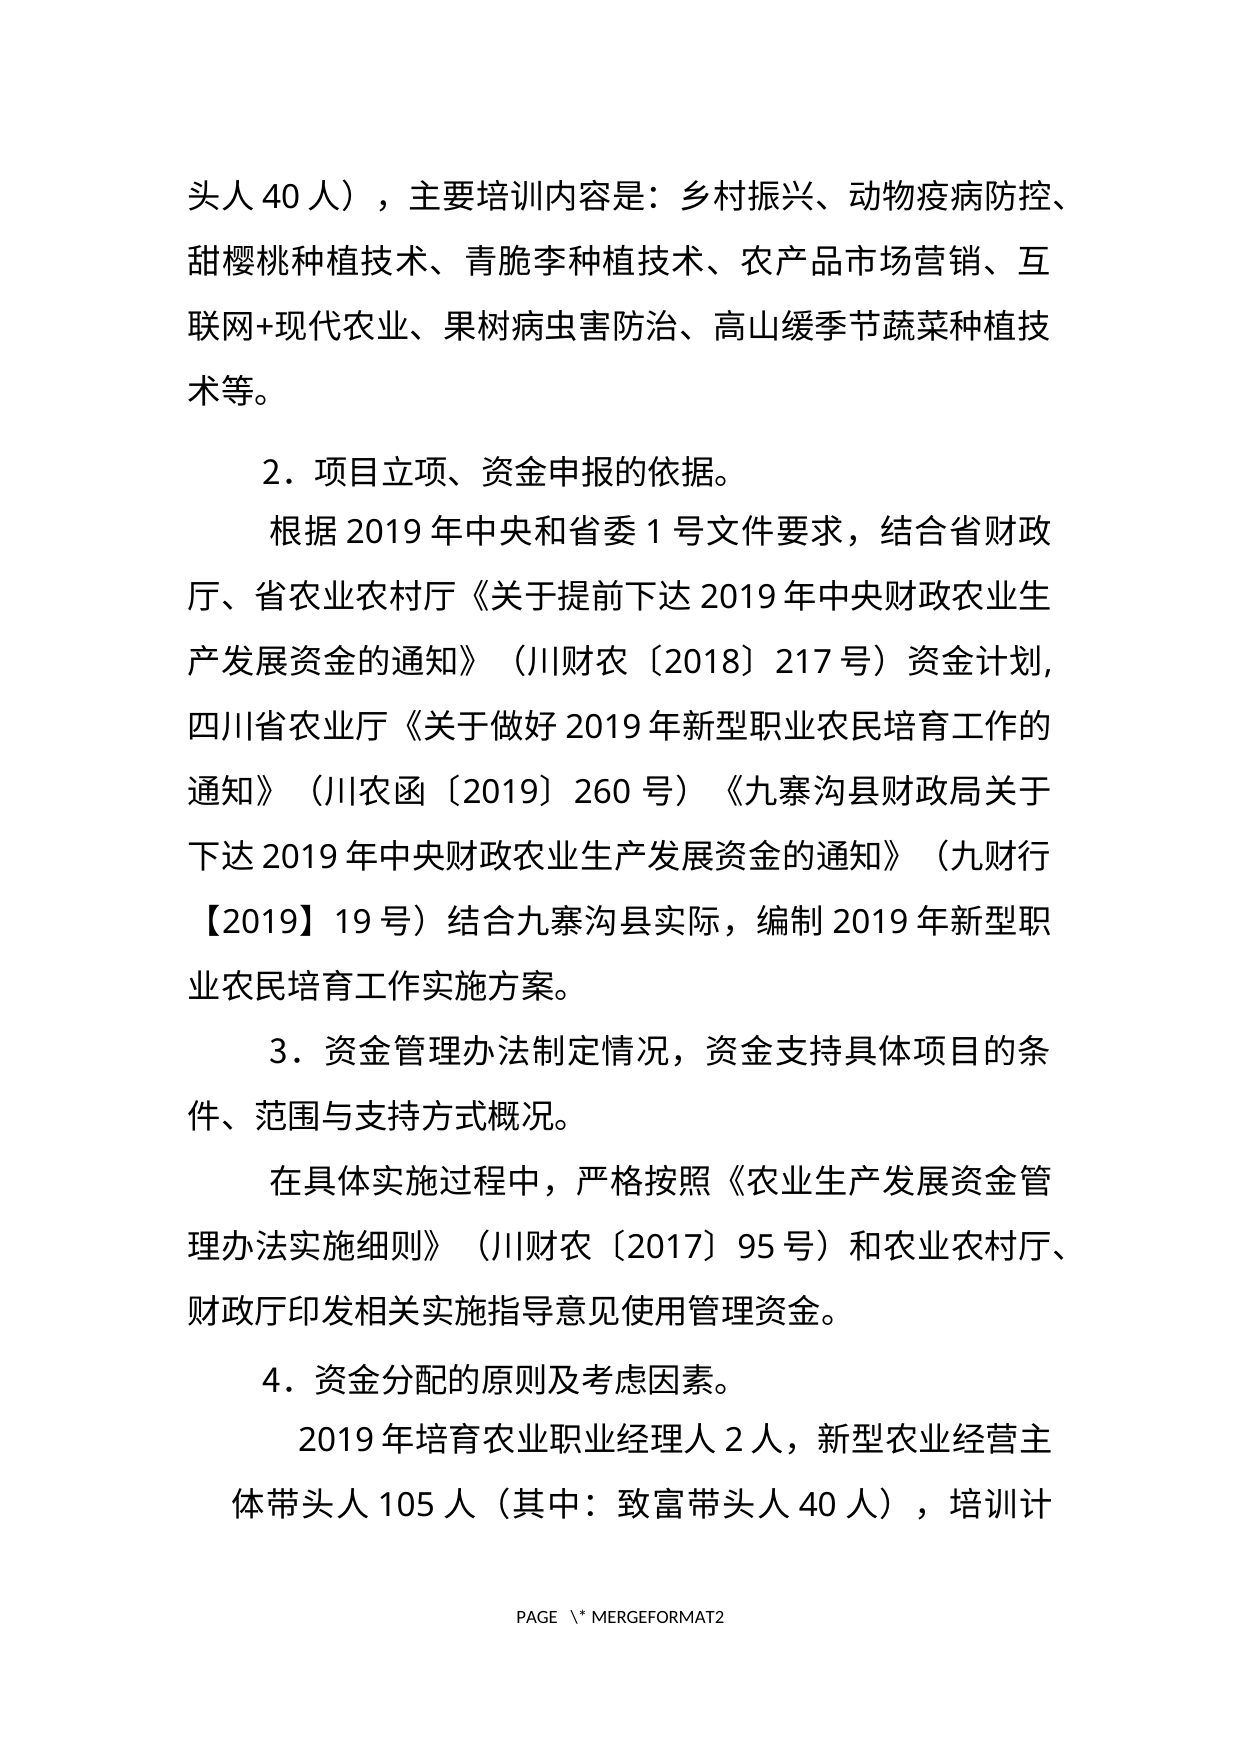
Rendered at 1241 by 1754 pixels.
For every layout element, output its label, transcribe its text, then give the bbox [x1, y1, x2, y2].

text 4．资金分配的原则及考虑因素。 [187, 1342, 1053, 1404]
text 根据2019年中央和省委1号文件要求，结合省财政厅、省农业农村厅《关于提前下达2019年中央财政农业生产发展资金的通知》（川财农〔2018〕217号）资金计划,四川省农业厅《关于做好2019年新型职业农民培育工作的通知》（川农函〔2019〕260 号）《九寨沟县财政局关于下达2019年中央财政农业生产发展资金的通知》（九财行【2019】19号）结合九寨沟县实际，编制2019年新型职业农民培育工作实施方案。 [187, 497, 1053, 1017]
text 3．资金管理办法制定情况，资金支持具体项目的条件、范围与支持方式概况。 [187, 1017, 1053, 1147]
text 2．项目立项、资金申报的依据。 [187, 434, 1053, 497]
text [231, 1404, 1053, 1534]
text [187, 162, 1053, 422]
text 在具体实施过程中，严格按照《农业生产发展资金管理办法实施细则》（川财农〔2017〕95号）和农业农村厅、财政厅印发相关实施指导意见使用管理资金。 [187, 1147, 1053, 1342]
